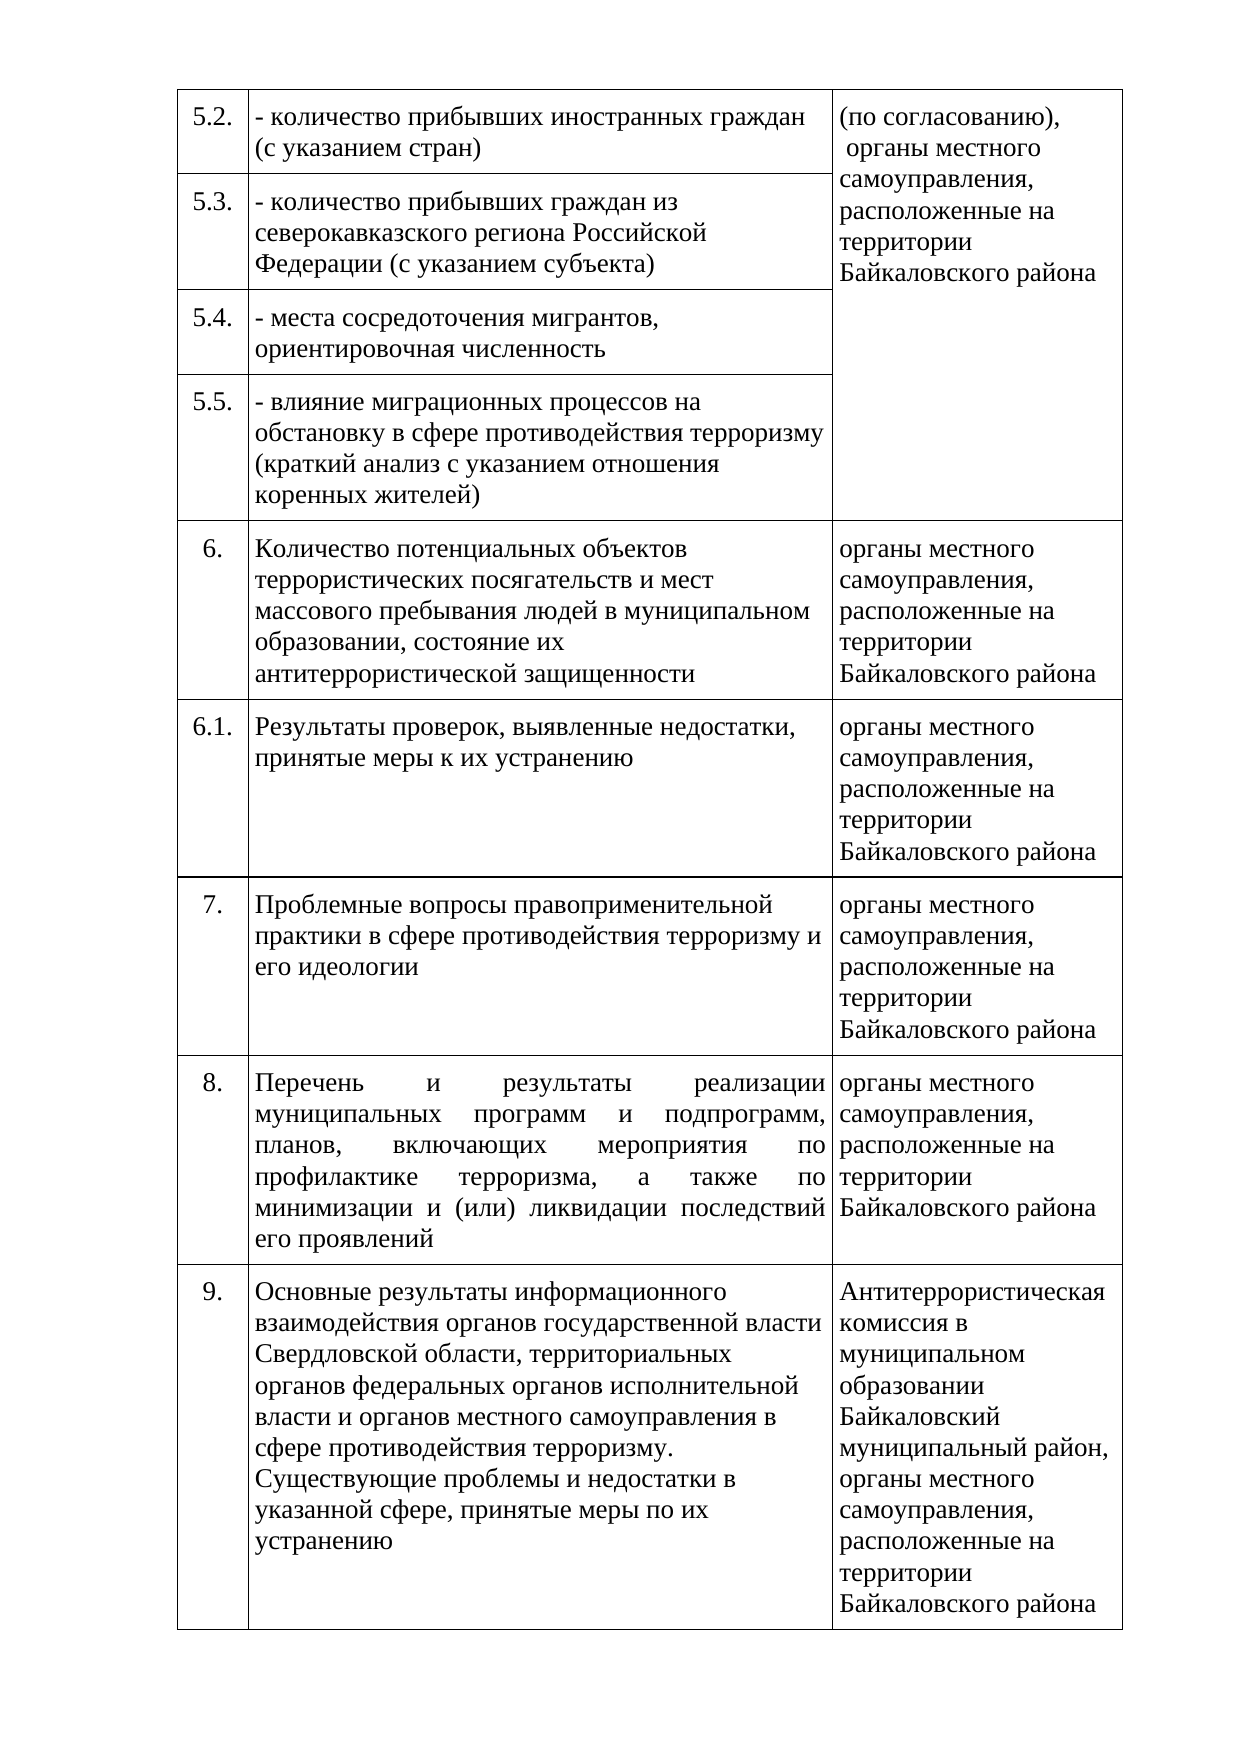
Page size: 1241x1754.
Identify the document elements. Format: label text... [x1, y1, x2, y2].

table_cell - влияние миграционных процессов на обстановку в сфере противодействия терроризму (краткий анализ с указанием отношения коренных жителей) [249, 375, 832, 520]
table_cell Основные результаты информационного взаимодействия органов государственной власти Свердловской области, территориальных органов федеральных органов исполнительной власти и органов местного самоуправления в сфере противодействия терроризму. Существующие проблемы и недостатки в указанной сфере, принятые меры по их устранению [249, 1265, 832, 1628]
table_cell Результаты проверок, выявленные недостатки, принятые меры к их устранению [249, 700, 832, 876]
table_cell Проблемные вопросы правоприменительной практики в сфере противодействия терроризму и его идеологии [249, 878, 832, 1054]
table_cell 5.5. [178, 375, 248, 520]
table_cell 5.3. [178, 174, 248, 289]
table_cell 5.4. [178, 290, 248, 373]
table_cell органы местного самоуправления, расположенные на территории Байкаловского района [833, 1056, 1122, 1264]
table_cell - места сосредоточения мигрантов, ориентировочная численность [249, 290, 832, 373]
table_cell Количество потенциальных объектов террористических посягательств и мест массового пребывания людей в муниципальном образовании, состояние их антитеррористической защищенности [249, 521, 832, 698]
table_cell органы местного самоуправления, расположенные на территории Байкаловского района [833, 878, 1122, 1054]
table_cell - количество прибывших иностранных граждан (с указанием стран) [249, 90, 832, 173]
table_cell 6. [178, 521, 248, 698]
table_cell Перечень и результаты реализации муниципальных программ и подпрограмм, планов, включающих мероприятия по профилактике терроризма, а также по минимизации и (или) ликвидации последствий его проявлений [249, 1056, 832, 1264]
table_cell 9. [178, 1265, 248, 1628]
table_cell 7. [178, 878, 248, 1054]
table_cell органы местного самоуправления, расположенные на территории Байкаловского района [833, 521, 1122, 698]
table_cell 6.1. [178, 700, 248, 876]
table_cell органы местного самоуправления, расположенные на территории Байкаловского района [833, 700, 1122, 876]
table_cell - количество прибывших граждан из северокавказского региона Российской Федерации (с указанием субъекта) [249, 174, 832, 289]
table_cell 8. [178, 1056, 248, 1264]
table_cell 5.2. [178, 90, 248, 173]
table_cell Антитеррористическая комиссия в муниципальном образовании Байкаловский муниципальный район, органы местного самоуправления, расположенные на территории Байкаловского района [833, 1265, 1122, 1628]
